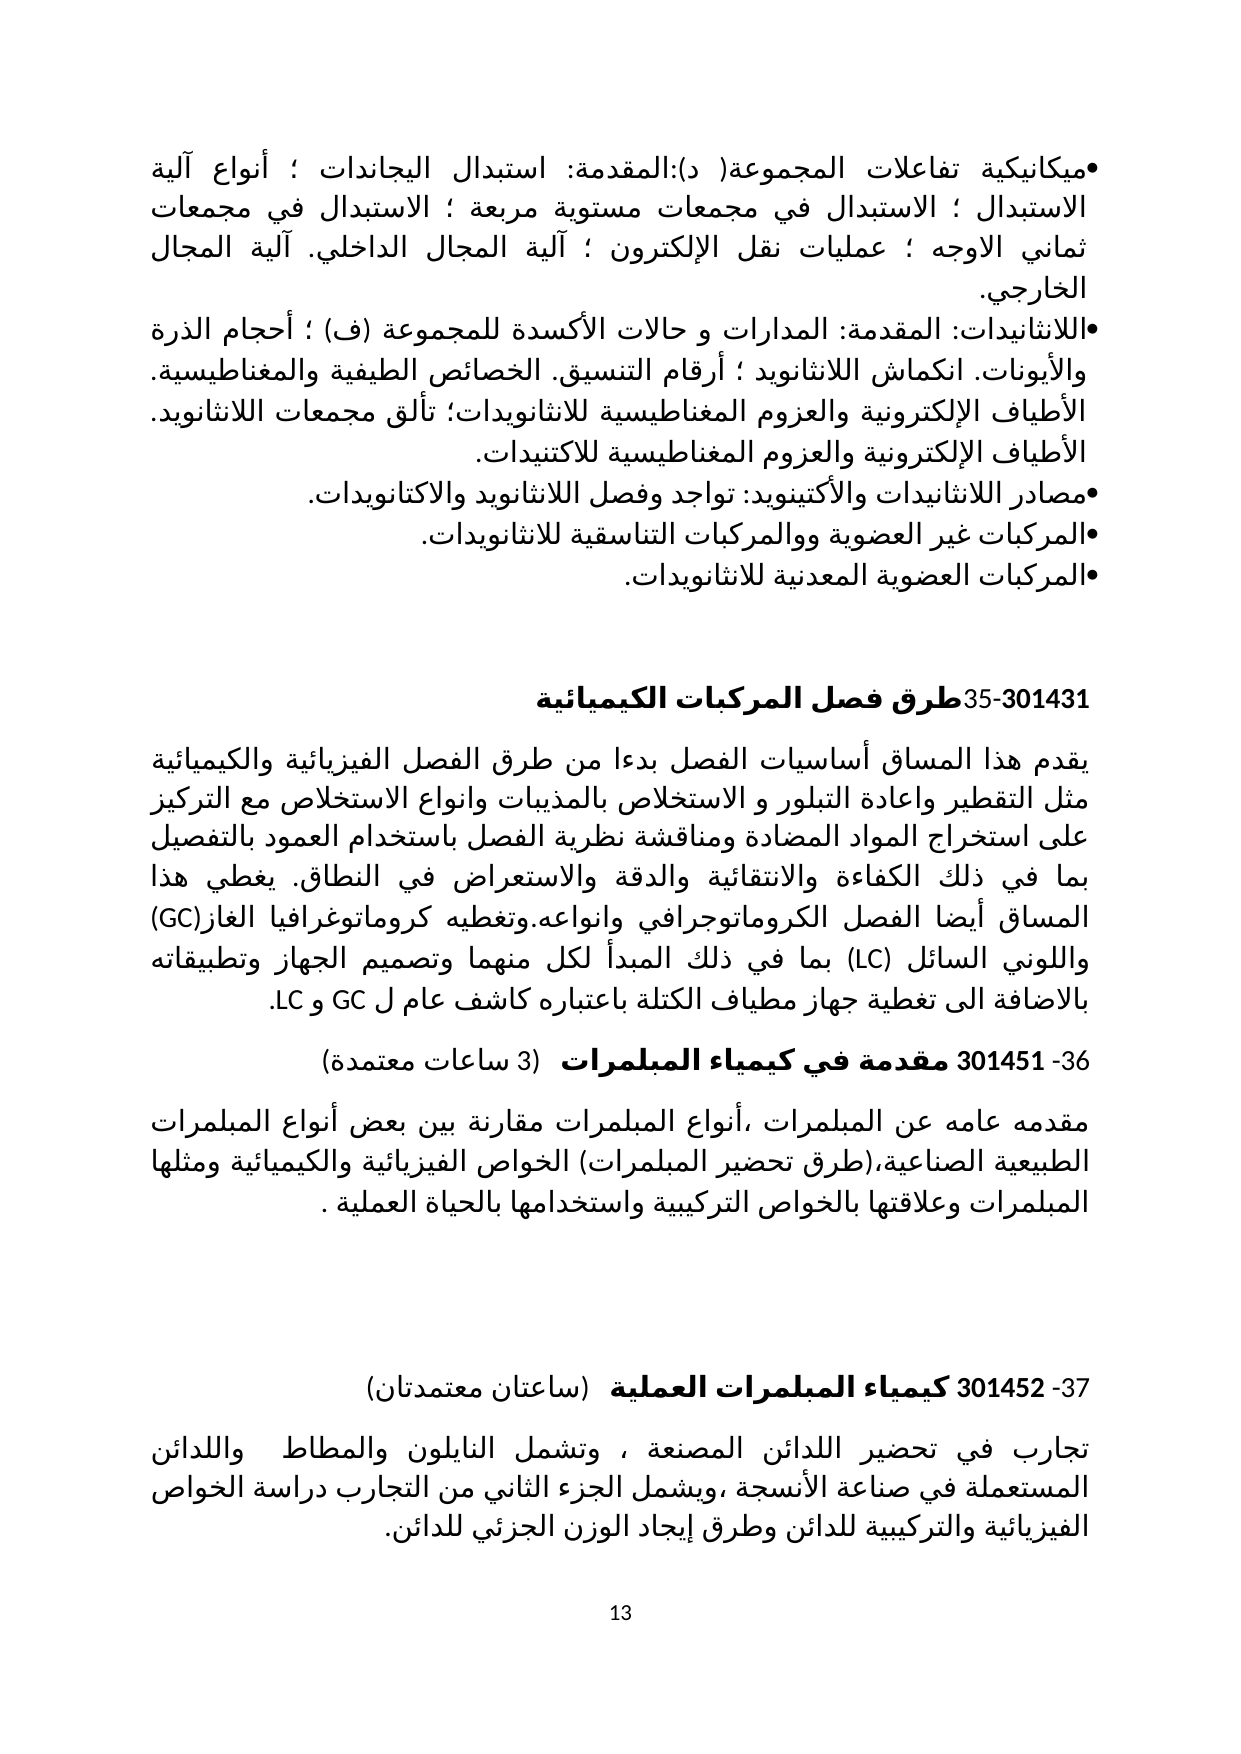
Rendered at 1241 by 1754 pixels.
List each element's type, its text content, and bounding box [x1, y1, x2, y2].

list مصادر اللانثانيدات والأكتينويد: تواجد وفصل اللانثانويد والاكتانويدات. [150, 475, 1087, 511]
list ميكانيكية تفاعلات المجموعة( د):المقدمة: استبدال اليجاندات ؛ أنواع آلية الاستبدال ؛ الاستبدال في مجمعات مستوية مربعة ؛ الاستبدال في مجمعات ثماني الاوجه ؛ عمليات نقل الإلكترون ؛ آلية المجال الداخلي. آلية المجال الخارجي. [150, 150, 1087, 306]
list اللانثانيدات: المقدمة: المدارات و حالات الأكسدة للمجموعة (ف) ؛ أحجام الذرة والأيونات. انكماش اللانثانويد ؛ أرقام التنسيق. الخصائص الطيفية والمغناطيسية. الأطياف الإلكترونية والعزوم المغناطيسية للانثانويدات؛ تألق مجمعات اللانثانويد. الأطياف الإلكترونية والعزوم المغناطيسية للاكتنيدات. [150, 311, 1087, 470]
text 35-301431طرق فصل المركبات الكيميائية [150, 681, 1090, 716]
text 36- 301451 مقدمة في كيمياء المبلمرات (3 ساعات معتمدة) [150, 1042, 1090, 1078]
list المركبات العضوية المعدنية للانثانويدات. [150, 557, 1087, 593]
text 37- 301452 كيمياء المبلمرات العملية (ساعتان معتمدتان) [150, 1369, 1090, 1405]
text تجارب في تحضير اللدائن المصنعة ، وتشمل النايلون والمطاط واللدائن المستعملة في صناعة الأنسجة ،ويشمل الجزء الثاني من التجارب دراسة الخواص الفيزيائية والتركيبية للدائن وطرق إيجاد الوزن الجزئي للدائن. [150, 1431, 1090, 1544]
text مقدمه عامه عن المبلمرات ،أنواع المبلمرات مقارنة بين بعض أنواع المبلمرات الطبيعية الصناعية،(طرق تحضير المبلمرات) الخواص الفيزيائية والكيميائية ومثلها المبلمرات وعلاقتها بالخواص التركيبية واستخدامها بالحياة العملية . [150, 1104, 1090, 1220]
text يقدم هذا المساق أساسيات الفصل بدءا من طرق الفصل الفيزيائية والكيميائية مثل التقطير واعادة التبلور و الاستخلاص بالمذيبات وانواع الاستخلاص مع التركيز على استخراج المواد المضادة ومناقشة نظرية الفصل باستخدام العمود بالتفصيل بما في ذلك الكفاءة والانتقائية والدقة والاستعراض في النطاق. يغطي هذا المساق أيضا الفصل الكروماتوجرافي وانواعه.وتغطيه كروماتوغرافيا الغاز(GC) واللوني السائل (LC) بما في ذلك المبدأ لكل منهما وتصميم الجهاز وتطبيقاته بالاضافة الى تغطية جهاز مطياف الكتلة باعتباره كاشف عام ل GC و LC. [150, 742, 1090, 1016]
list المركبات غير العضوية ووالمركبات التناسقية للانثانويدات. [150, 516, 1087, 552]
